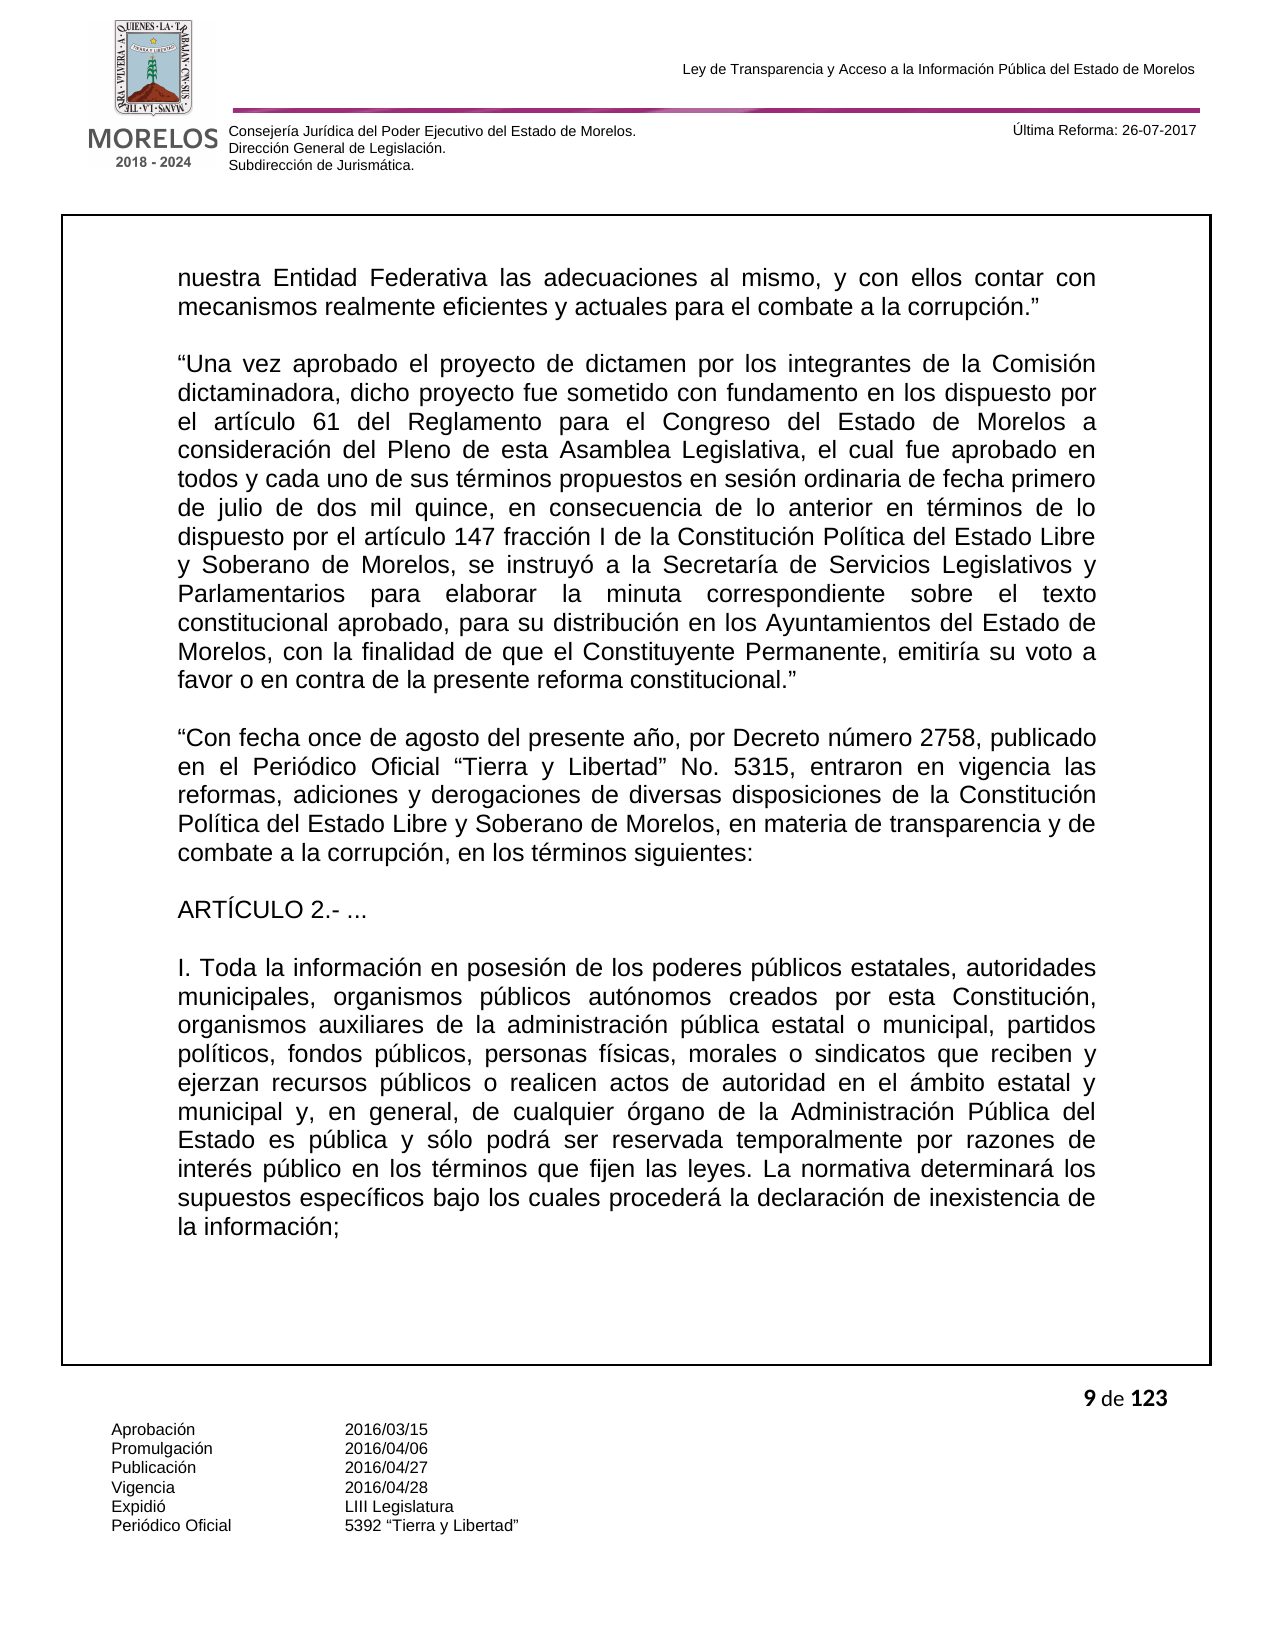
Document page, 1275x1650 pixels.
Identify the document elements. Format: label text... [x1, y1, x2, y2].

text “Una vez aprobado el proyecto de dictamen por los integrantes de la Comisión dictaminadora, dicho proyecto fue sometido con fundamento en los dispuesto por el artículo 61 del Reglamento para el Congreso del Estado de Morelos a consideración del Pleno de esta Asamblea Legislativa, el cual fue aprobado en todos y cada uno de sus términos propuestos en sesión ordinaria de fecha primero de julio de dos mil quince, en consecuencia de lo anterior en términos de lo dispuesto por el artículo 147 fracción I de la Constitución Política del Estado Libre y Soberano de Morelos, se instruyó a la Secretaría de Servicios Legislativos y Parlamentarios para elaborar la minuta correspondiente sobre el texto constitucional aprobado, para su distribución en los Ayuntamientos del Estado de Morelos, con la finalidad de que el Constituyente Permanente, emitiría su voto a favor o en contra de la presente reforma constitucional.” [177, 349, 1098, 694]
picture [231, 108, 1199, 112]
text “Con fecha once de agosto del presente año, por Decreto número 2758, publicado en el Periódico Oficial “Tierra y Libertad” No. 5315, entraron en vigencia las reformas, adiciones y derogaciones de diversas disposiciones de la Constitución Política del Estado Libre y Soberano de Morelos, en materia de transparencia y de combate a la corrupción, en los términos siguientes: [177, 723, 1098, 867]
picture [88, 20, 218, 167]
text I. Toda la información en posesión de los poderes públicos estatales, autoridades municipales, organismos públicos autónomos creados por esta Constitución, organismos auxiliares de la administración pública estatal o municipal, partidos políticos, fondos públicos, personas físicas, morales o sindicatos que reciben y ejerzan recursos públicos o realicen actos de autoridad en el ámbito estatal y municipal y, en general, de cualquier órgano de la Administración Pública del Estado es pública y sólo podrá ser reservada temporalmente por razones de interés público en los términos que fijen las leyes. La normativa determinará los supuestos específicos bajo los cuales procederá la declaración de inexistencia de la información; [177, 953, 1098, 1240]
text ARTÍCULO 2.- ... [177, 895, 1098, 924]
